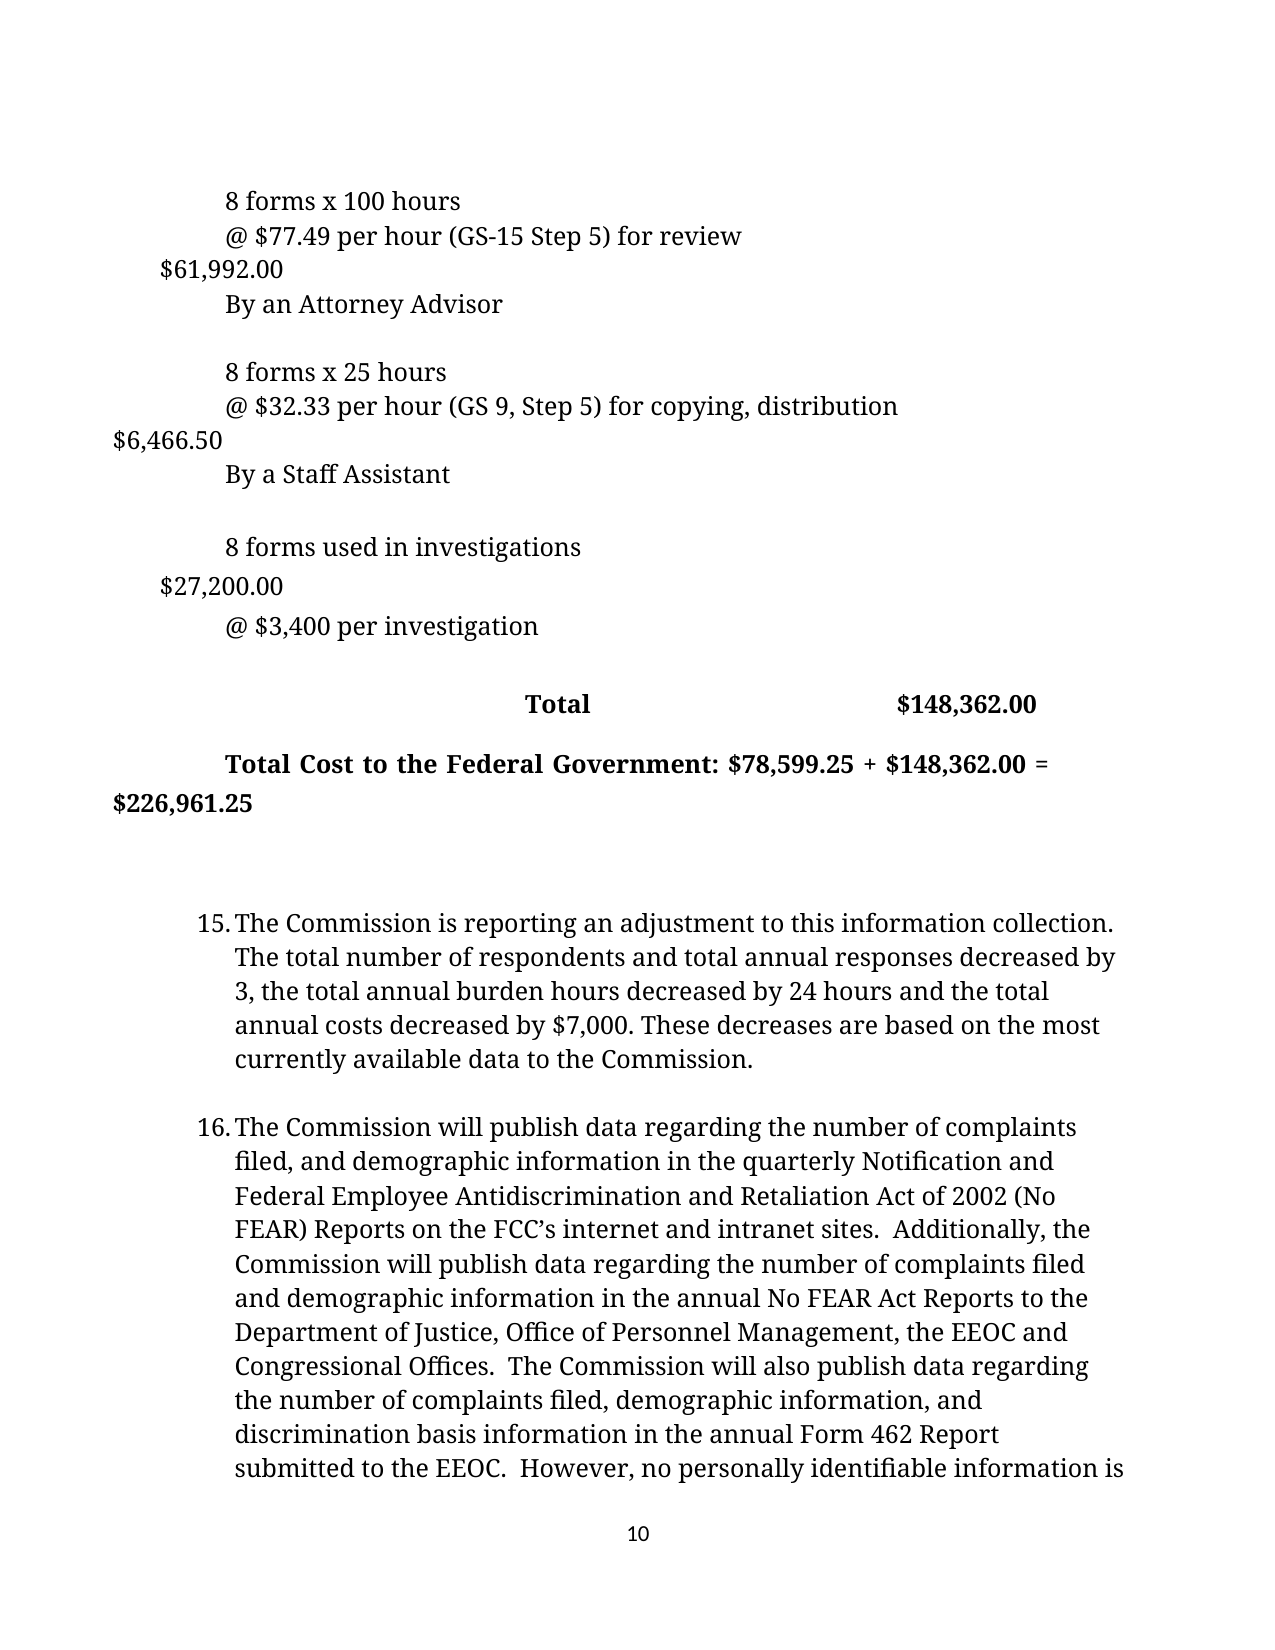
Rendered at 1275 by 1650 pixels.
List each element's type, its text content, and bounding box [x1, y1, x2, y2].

list The Commission is reporting an adjustment to this information collection. The total number of respondents and total annual responses decreased by 3, the total annual burden hours decreased by 24 hours and the total annual costs decreased by $7,000. These decreases are based on the most currently available data to the Commission. [197, 906, 1125, 1076]
text Total $148,362.00 [112, 686, 1050, 721]
text 8 forms used in investigations $27,200.00 [112, 530, 1050, 603]
text Total Cost to the Federal Government: $78,599.25 + $148,362.00 = $226,961.25 [112, 746, 1050, 820]
text By an Attorney Advisor [112, 286, 1050, 320]
text By a Staff Assistant [112, 457, 1050, 491]
text 8 forms x 25 hours [112, 354, 1050, 388]
text @ $77.49 per hour (GS-15 Step 5) for review $61,992.00 [112, 218, 1050, 286]
text @ $32.33 per hour (GS 9, Step 5) for copying, distribution $6,466.50 [112, 388, 1050, 457]
text @ $3,400 per investigation [112, 608, 1050, 642]
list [197, 1110, 1125, 1485]
text 8 forms x 100 hours [112, 184, 1050, 218]
